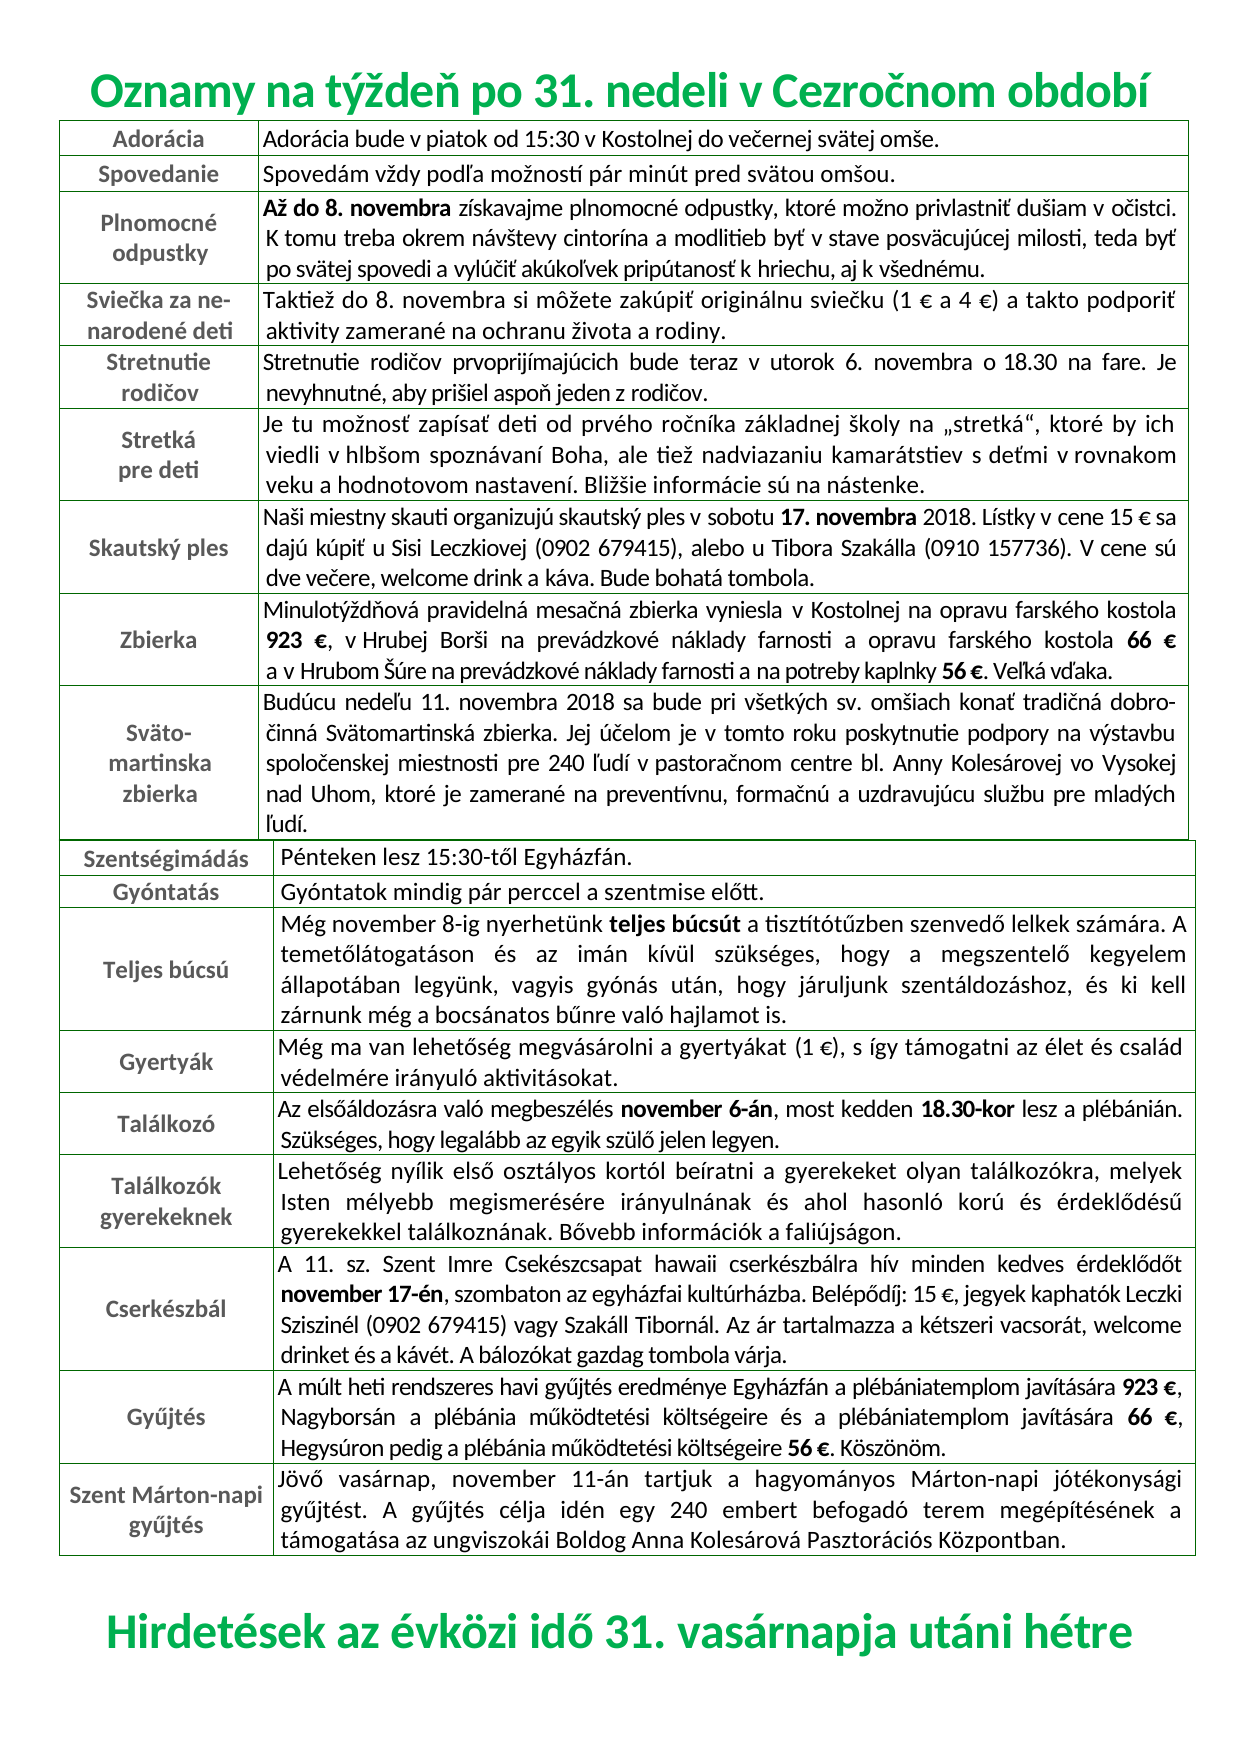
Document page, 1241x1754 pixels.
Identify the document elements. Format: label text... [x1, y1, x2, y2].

table_cell Budúcu nedeľu 11. novembra 2018 sa bude pri všetkých sv. omšiach konať tradičná dobro-činná Svätomartinská zbierka. Jej účelom je v tomto roku poskytnutie podpory na výstavbu spoločenskej miestnosti pre 240 ľudí v pastoračnom centre bl. Anny Kolesárovej vo Vysokej nad Uhom, ktoré je zamerané na preventívnu, formačnú a uzdravujúcu službu pre mladých ľudí. [259, 686, 1188, 839]
table_cell Stretká pre deti [60, 409, 258, 500]
table_cell Szent Márton-napi gyűjtés [60, 1464, 273, 1555]
table_cell Az elsőáldozásra való megbeszélés november 6-án, most kedden 18.30-kor lesz a plébánián. Szükséges, hogy legalább az egyik szülő jelen legyen. [274, 1093, 1195, 1154]
table_cell Gyűjtés [60, 1371, 273, 1463]
table_cell Plnomocné odpustky [60, 192, 258, 283]
table_cell Spovedanie [60, 156, 258, 191]
table_cell Találkozók gyerekeknek [60, 1155, 273, 1247]
table_cell Je tu možnosť zapísať deti od prvého ročníka základnej školy na „stretká“, ktoré by ich viedli v hlbšom spoznávaní Boha, ale tiež nadviazaniu kamarátstiev s deťmi v rovnakom veku a hodnotovom nastavení. Bližšie informácie sú na nástenke. [259, 409, 1188, 500]
table_cell Teljes búcsú [60, 908, 273, 1030]
table_header Adorácia [60, 121, 258, 155]
table_cell A 11. sz. Szent Imre Csekészcsapat hawaii cserkészbálra hív minden kedves érdeklődőt november 17-én, szombaton az egyházfai kultúrházba. Belépődíj: 15 €, jegyek kaphatók Leczki Sziszinél (0902 679415) vagy Szakáll Tibornál. Az ár tartalmazza a kétszeri vacsorát, welcome drinket és a kávét. A bálozókat gazdag tombola várja. [274, 1248, 1195, 1370]
table_cell Až do 8. novembra získavajme plnomocné odpustky, ktoré možno privlastniť dušiam v očistci. K tomu treba okrem návštevy cintorína a modlitieb byť v stave posväcujúcej milosti, teda byť po svätej spovedi a vylúčiť akúkoľvek pripútanosť k hriechu, aj k všednému. [259, 192, 1188, 283]
table_cell A múlt heti rendszeres havi gyűjtés eredménye Egyházfán a plébániatemplom javítására 923 €, Nagyborsán a plébánia működtetési költségeire és a plébániatemplom javítására 66 €, Hegysúron pedig a plébánia működtetési költségeire 56 €. Köszönöm. [274, 1371, 1195, 1463]
subtitle Oznamy na týždeň po 31. nedeli v Cezročnom období [59, 59, 1181, 120]
text Hirdetések az évközi idő 31. vasárnapja utáni hétre [59, 1600, 1181, 1661]
table_header Pénteken lesz 15:30-től Egyházfán. [274, 841, 1195, 875]
table_cell Gyóntatok mindig pár perccel a szentmise előtt. [274, 876, 1195, 907]
table_cell Cserkészbál [60, 1248, 273, 1370]
table_cell Naši miestny skauti organizujú skautský ples v sobotu 17. novembra 2018. Lístky v cene 15 € sa dajú kúpiť u Sisi Leczkiovej (0902 679415), alebo u Tibora Szakálla (0910 157736). V cene sú dve večere, welcome drink a káva. Bude bohatá tombola. [259, 501, 1188, 593]
table_cell Jövő vasárnap, november 11-án tartjuk a hagyományos Márton-napi jótékonysági gyűjtést. A gyűjtés célja idén egy 240 embert befogadó terem megépítésének a támogatása az ungviszokái Boldog Anna Kolesárová Pasztorációs Központban. [274, 1464, 1195, 1555]
table_header Adorácia bude v piatok od 15:30 v Kostolnej do večernej svätej omše. [259, 121, 1188, 155]
table_cell Sväto-martinska zbierka [60, 686, 258, 839]
table_cell Gyertyák [60, 1031, 273, 1092]
table_cell Stretnutie rodičov prvoprijímajúcich bude teraz v utorok 6. novembra o 18.30 na fare. Je nevyhnutné, aby prišiel aspoň jeden z rodičov. [259, 346, 1188, 407]
table_cell Minulotýždňová pravidelná mesačná zbierka vyniesla v Kostolnej na opravu farského kostola 923 €, v Hrubej Borši na prevádzkové náklady farnosti a opravu farského kostola 66 € a v Hrubom Šúre na prevádzkové náklady farnosti a na potreby kaplnky 56 €. Veľká vďaka. [259, 594, 1188, 685]
table_cell Zbierka [60, 594, 258, 685]
table_cell Lehetőség nyílik első osztályos kortól beíratni a gyerekeket olyan találkozókra, melyek Isten mélyebb megismerésére irányulnának és ahol hasonló korú és érdeklődésű gyerekekkel találkoznának. Bővebb információk a faliújságon. [274, 1155, 1195, 1247]
table_cell Még ma van lehetőség megvásárolni a gyertyákat (1 €), s így támogatni az élet és család védelmére irányuló aktivitásokat. [274, 1031, 1195, 1092]
table_cell Gyóntatás [60, 876, 273, 907]
table_cell Sviečka za ne-narodené deti [60, 284, 258, 345]
table_cell Stretnutie rodičov [60, 346, 258, 407]
table_cell Taktiež do 8. novembra si môžete zakúpiť originálnu sviečku (1 € a 4 €) a takto podporiť aktivity zamerané na ochranu života a rodiny. [259, 284, 1188, 345]
table_header Szentségimádás [60, 841, 273, 875]
table_cell Skautský ples [60, 501, 258, 593]
table_cell Spovedám vždy podľa možností pár minút pred svätou omšou. [259, 156, 1188, 191]
table_cell Még november 8-ig nyerhetünk teljes búcsút a tisztítótűzben szenvedő lelkek számára. A temetőlátogatáson és az imán kívül szükséges, hogy a megszentelő kegyelem állapotában legyünk, vagyis gyónás után, hogy járuljunk szentáldozáshoz, és ki kell zárnunk még a bocsánatos bűnre való hajlamot is. [274, 908, 1195, 1030]
table_cell Találkozó [60, 1093, 273, 1154]
